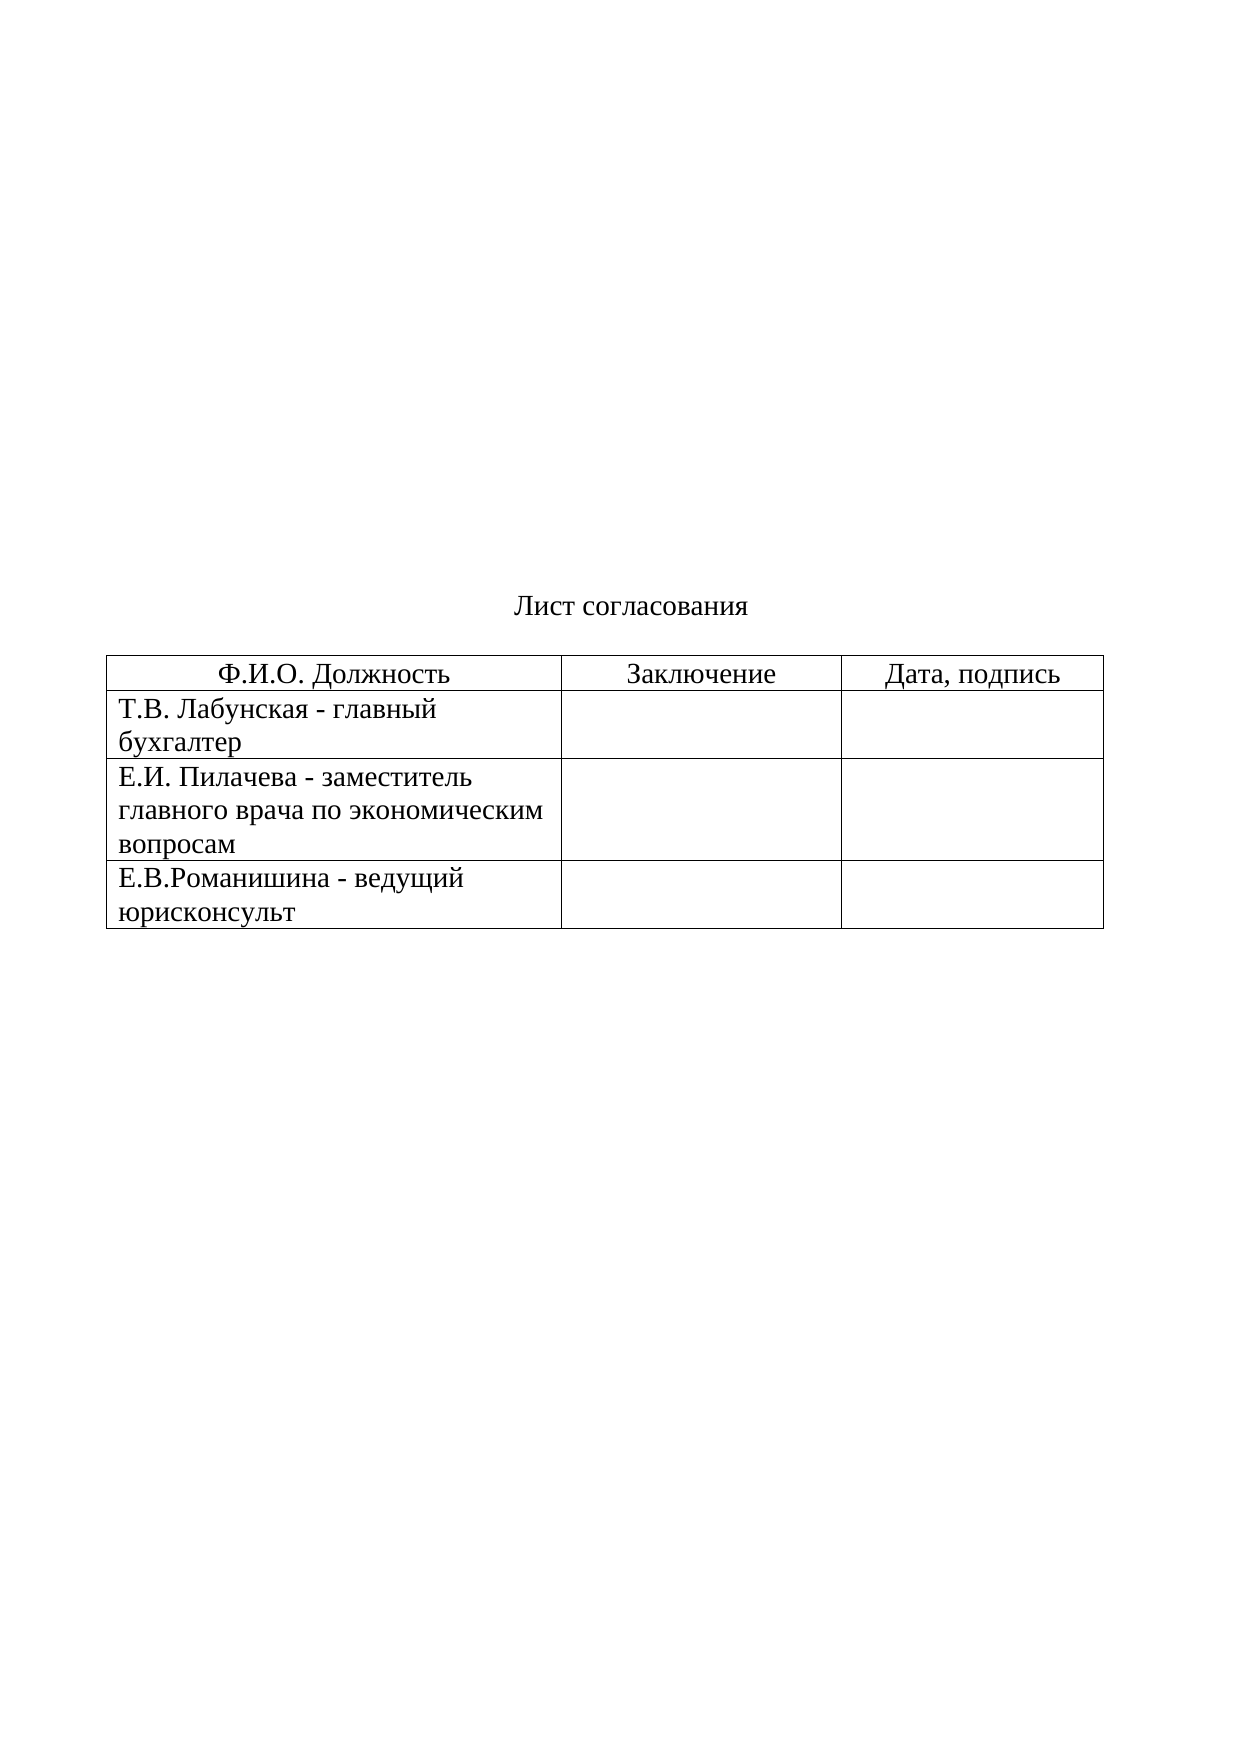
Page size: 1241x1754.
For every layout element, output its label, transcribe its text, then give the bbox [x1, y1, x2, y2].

table_cell [842, 861, 1103, 928]
table_cell Е.В.Романишина - ведущий юрисконсульт [107, 861, 561, 928]
table_cell [562, 691, 841, 758]
table_header Ф.И.О. Должность [107, 656, 561, 690]
table_header Дата, подпись [842, 656, 1103, 690]
table_cell Е.И. Пилачева - заместитель главного врача по экономическим вопросам [107, 759, 561, 859]
table_cell [842, 691, 1103, 758]
text Лист согласования [118, 588, 1144, 622]
table_cell [562, 861, 841, 928]
table_cell Т.В. Лабунская - главный бухгалтер [107, 691, 561, 758]
table_cell [842, 759, 1103, 859]
table_cell [562, 759, 841, 859]
table_header Заключение [562, 656, 841, 690]
